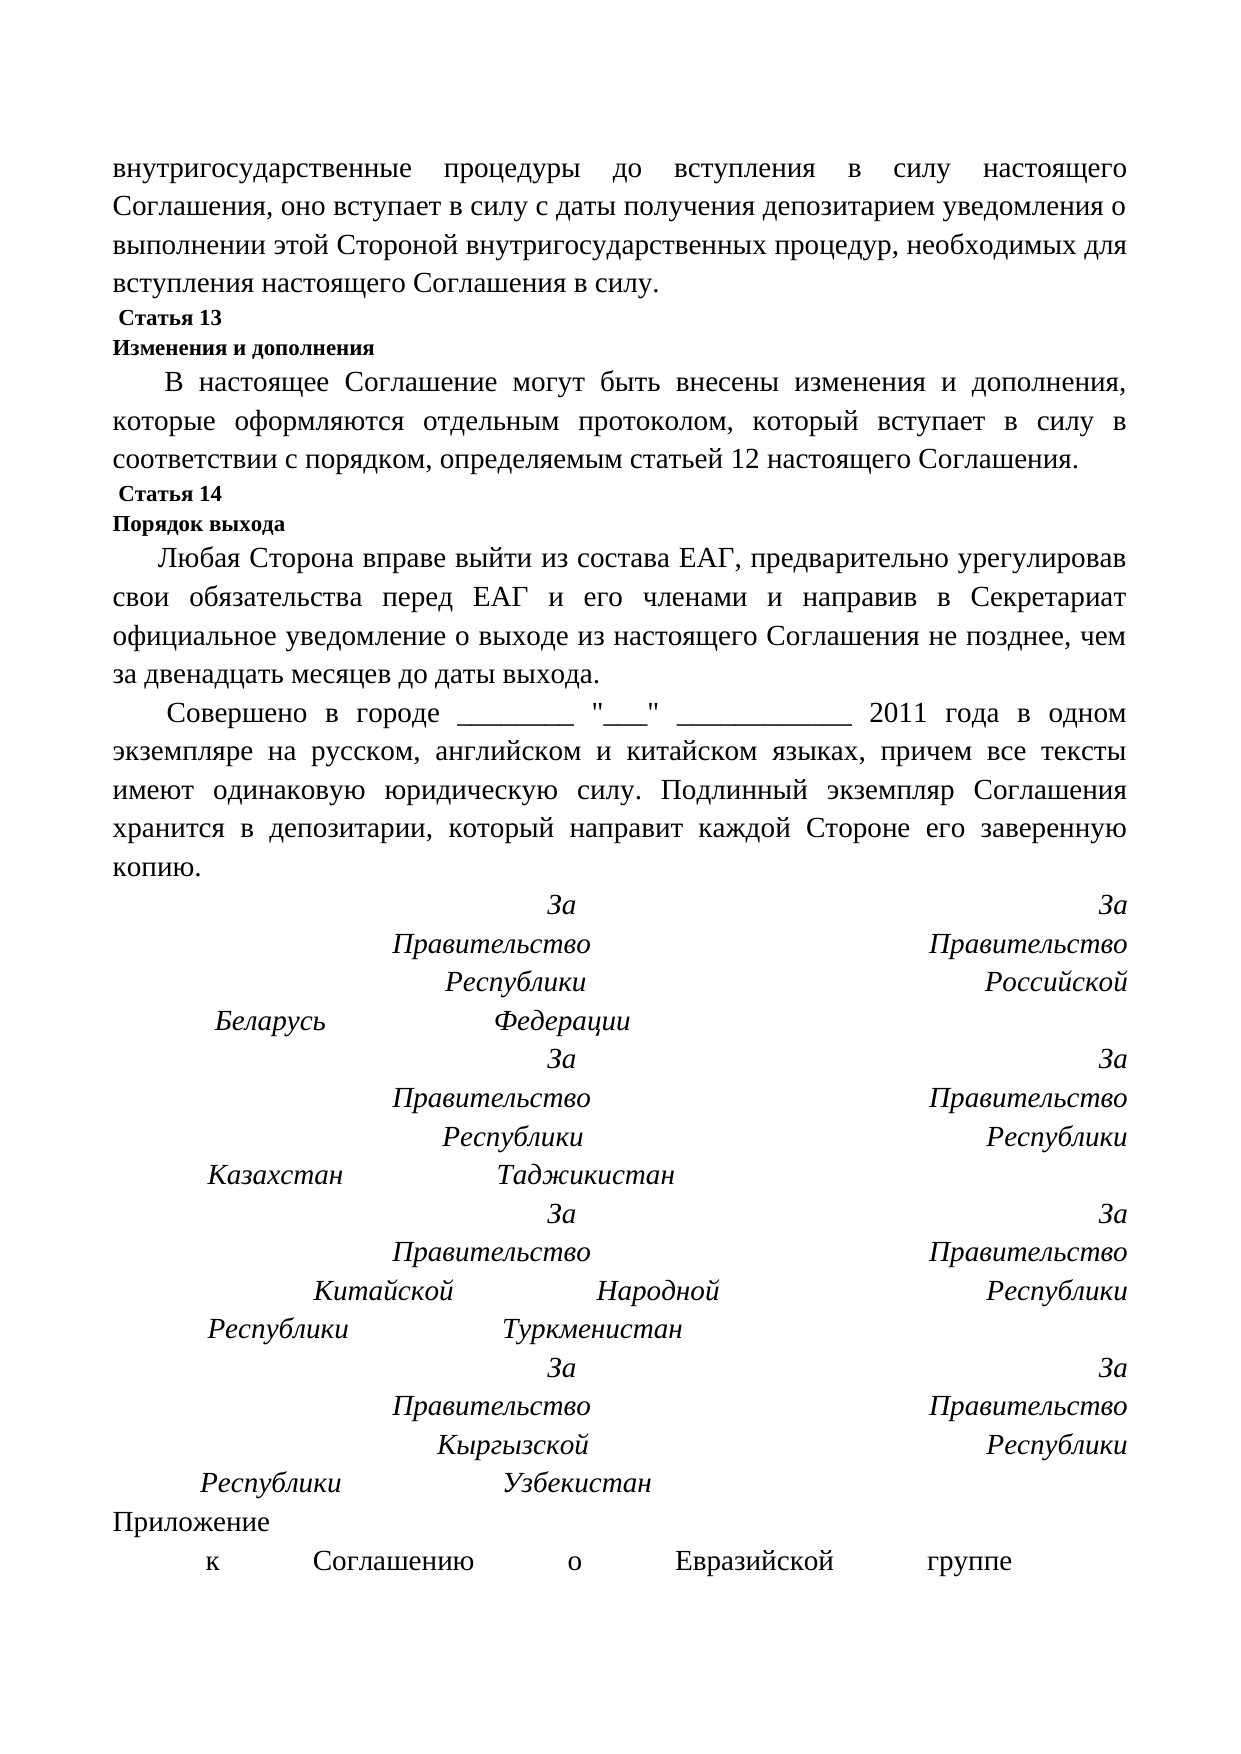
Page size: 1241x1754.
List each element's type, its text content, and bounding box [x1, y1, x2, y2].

text В настоящее Соглашение могут быть внесены изменения и дополнения, которые оформляются отдельным протоколом, который вступает в силу в соответствии с порядком, определяемым статьей 12 настоящего Соглашения. [112, 364, 1128, 475]
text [112, 150, 1128, 299]
text За За Правительство Правительство Республики Российской Беларусь Федерации [112, 887, 1128, 1037]
text За За Правительство Правительство Кыргызской Республики Республики Узбекистан [112, 1350, 1128, 1499]
text За За Правительство Правительство Китайской Народной Республики Республики Туркменистан [112, 1196, 1128, 1345]
text Совершено в городе ________ "___" ____________ 2011 года в одном экземпляре на русском, английском и китайском языках, причем все тексты имеют одинаковую юридическую силу. Подлинный экземпляр Соглашения хранится в депозитарии, который направит каждой Стороне его заверенную копию. [112, 695, 1128, 882]
text За За Правительство Правительство Республики Республики Казахстан Таджикистан [112, 1042, 1128, 1191]
text Статья 14 Порядок выхода [112, 480, 1128, 537]
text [112, 1504, 1128, 1576]
text Статья 13 Изменения и дополнения [112, 304, 1128, 361]
text Любая Сторона вправе выйти из состава ЕАГ, предварительно урегулировав свои обязательства перед ЕАГ и его членами и направив в Секретариат официальное уведомление о выходе из настоящего Соглашения не позднее, чем за двенадцать месяцев до даты выхода. [112, 541, 1128, 690]
